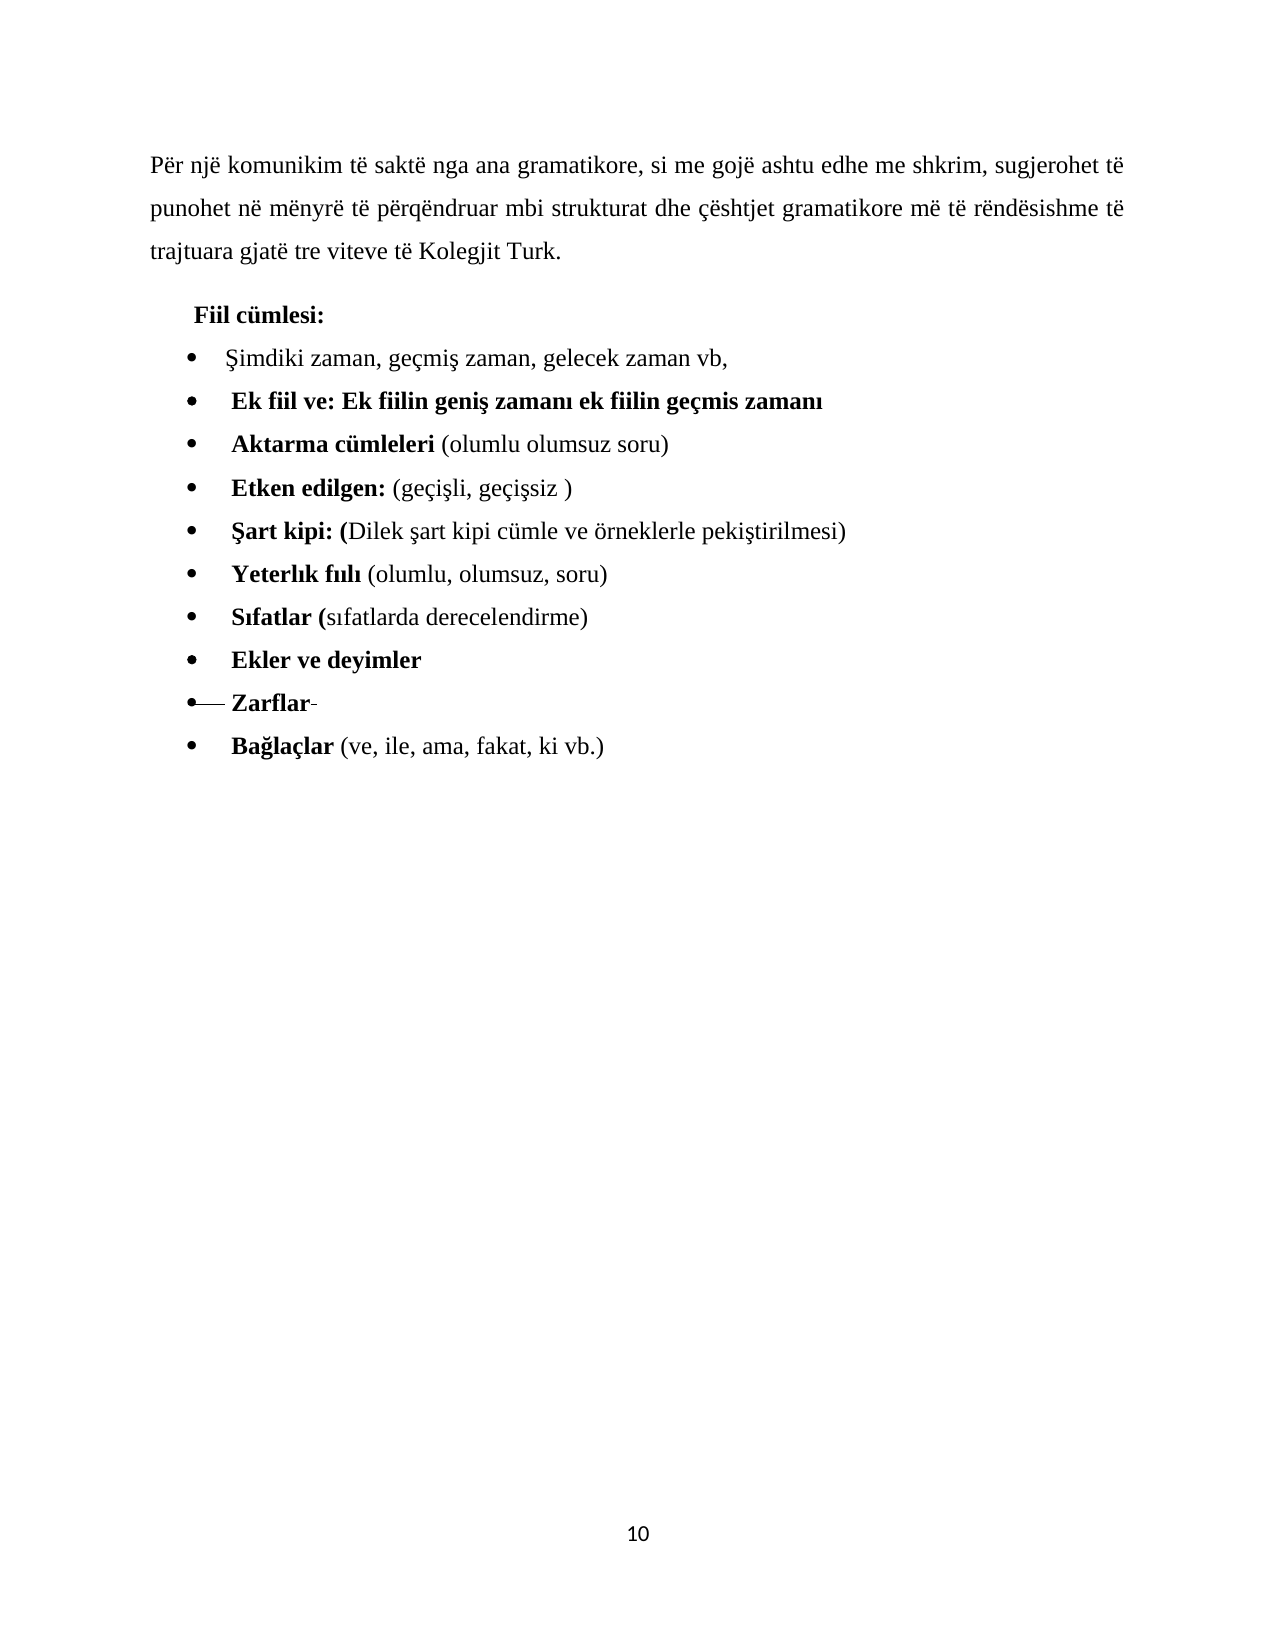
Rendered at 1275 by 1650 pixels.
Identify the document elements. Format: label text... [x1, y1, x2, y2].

text Për një komunikim të saktë nga ana gramatikore, si me gojë ashtu edhe me shkrim, sugjerohet të punohet në mënyrë të përqëndruar mbi strukturat dhe çështjet gramatikore më të rëndësishme të trajtuara gjatë tre viteve të Kolegjit Turk. [150, 150, 1125, 265]
text Fiil cümlesi: [150, 300, 1125, 329]
list Aktarma cümleleri (olumlu olumsuz soru) [187, 429, 1125, 458]
list Şart kipi: (Dilek şart kipi cümle ve örneklerle pekiştirilmesi) [187, 516, 1125, 544]
list Ek fiil ve: Ek fiilin geniş zamanı ek fiilin geçmis zamanı [187, 386, 1125, 415]
list Bağlaçlar (ve, ile, ama, fakat, ki vb.) [187, 731, 1125, 760]
list Şimdiki zaman, geçmiş zaman, gelecek zaman vb, [187, 343, 1125, 372]
list Zarflar [187, 688, 1125, 717]
list Ekler ve deyimler [187, 645, 1125, 674]
list Yeterlık fıılı (olumlu, olumsuz, soru) [187, 559, 1125, 588]
list Sıfatlar (sıfatlarda derecelendirme) [187, 602, 1125, 631]
list Etken edilgen: (geçişli, geçişsiz ) [187, 473, 1125, 501]
